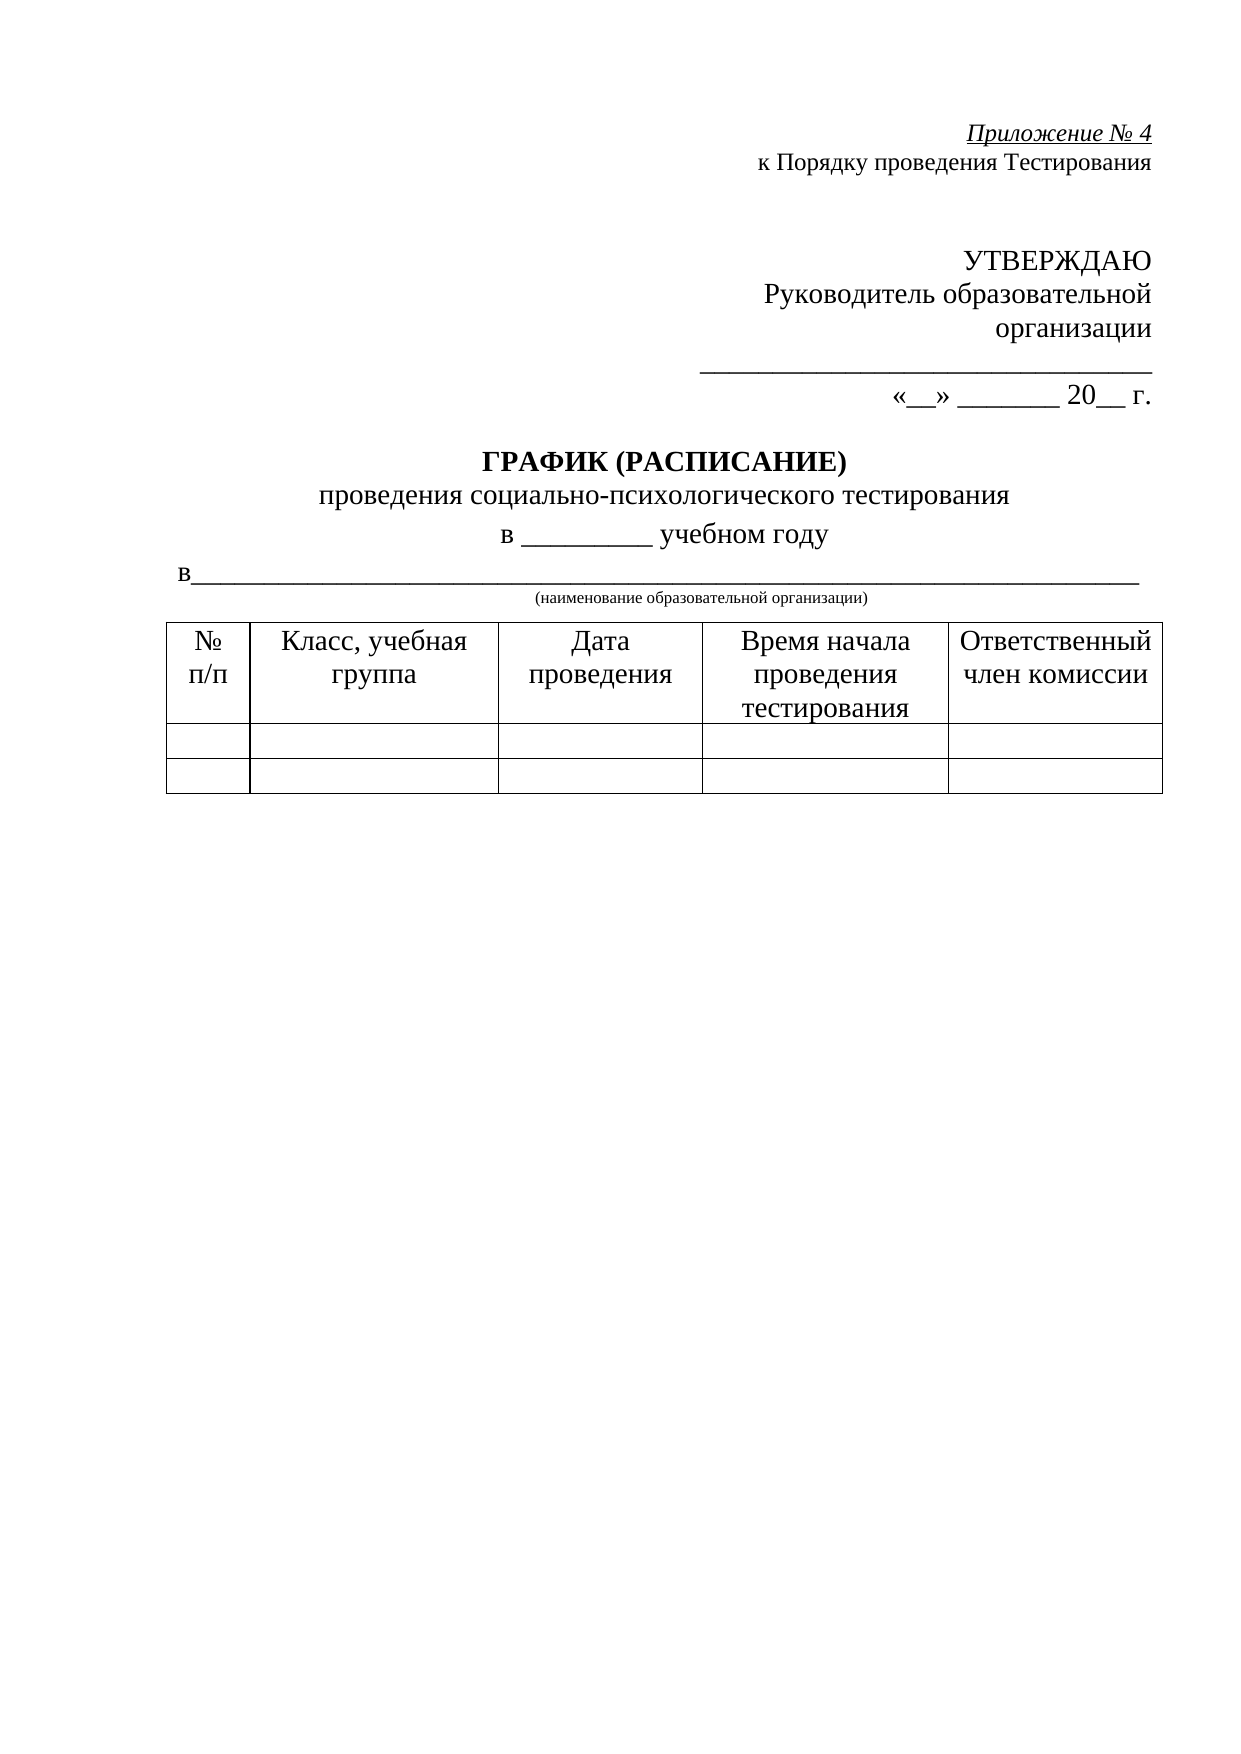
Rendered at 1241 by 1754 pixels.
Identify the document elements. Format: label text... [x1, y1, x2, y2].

table_cell [167, 724, 249, 758]
text проведения социально-психологического тестирования [177, 477, 1152, 511]
table_cell [251, 724, 498, 758]
table_header № п/п [167, 623, 249, 723]
text (наименование образовательной организации) [177, 588, 1152, 622]
table_cell [949, 724, 1162, 758]
table_cell [251, 759, 498, 792]
text ГРАФИК (РАСПИСАНИЕ) [177, 444, 1152, 477]
text Приложение № 4 [177, 118, 1152, 147]
table_cell [499, 759, 702, 792]
text к Порядку проведения Тестирования [177, 147, 1152, 176]
table_cell [499, 724, 702, 758]
text организации [177, 310, 1152, 343]
table_header Класс, учебная группа [251, 623, 498, 723]
table_cell [703, 724, 948, 758]
text в _________ учебном году [177, 516, 1152, 549]
text УТВЕРЖДАЮ [177, 243, 1152, 276]
text _______________________________ [177, 343, 1152, 377]
table_header Ответственный член комиссии [949, 623, 1162, 723]
text в_________________________________________________________________ [177, 554, 1152, 588]
text «__» _______ 20__ г. [177, 377, 1152, 410]
table_cell [949, 759, 1162, 792]
text Руководитель образовательной [177, 276, 1152, 310]
table_cell [703, 759, 948, 792]
table_header Время начала проведения тестирования [703, 623, 948, 723]
table_header Дата проведения [499, 623, 702, 723]
table_cell [167, 759, 249, 792]
